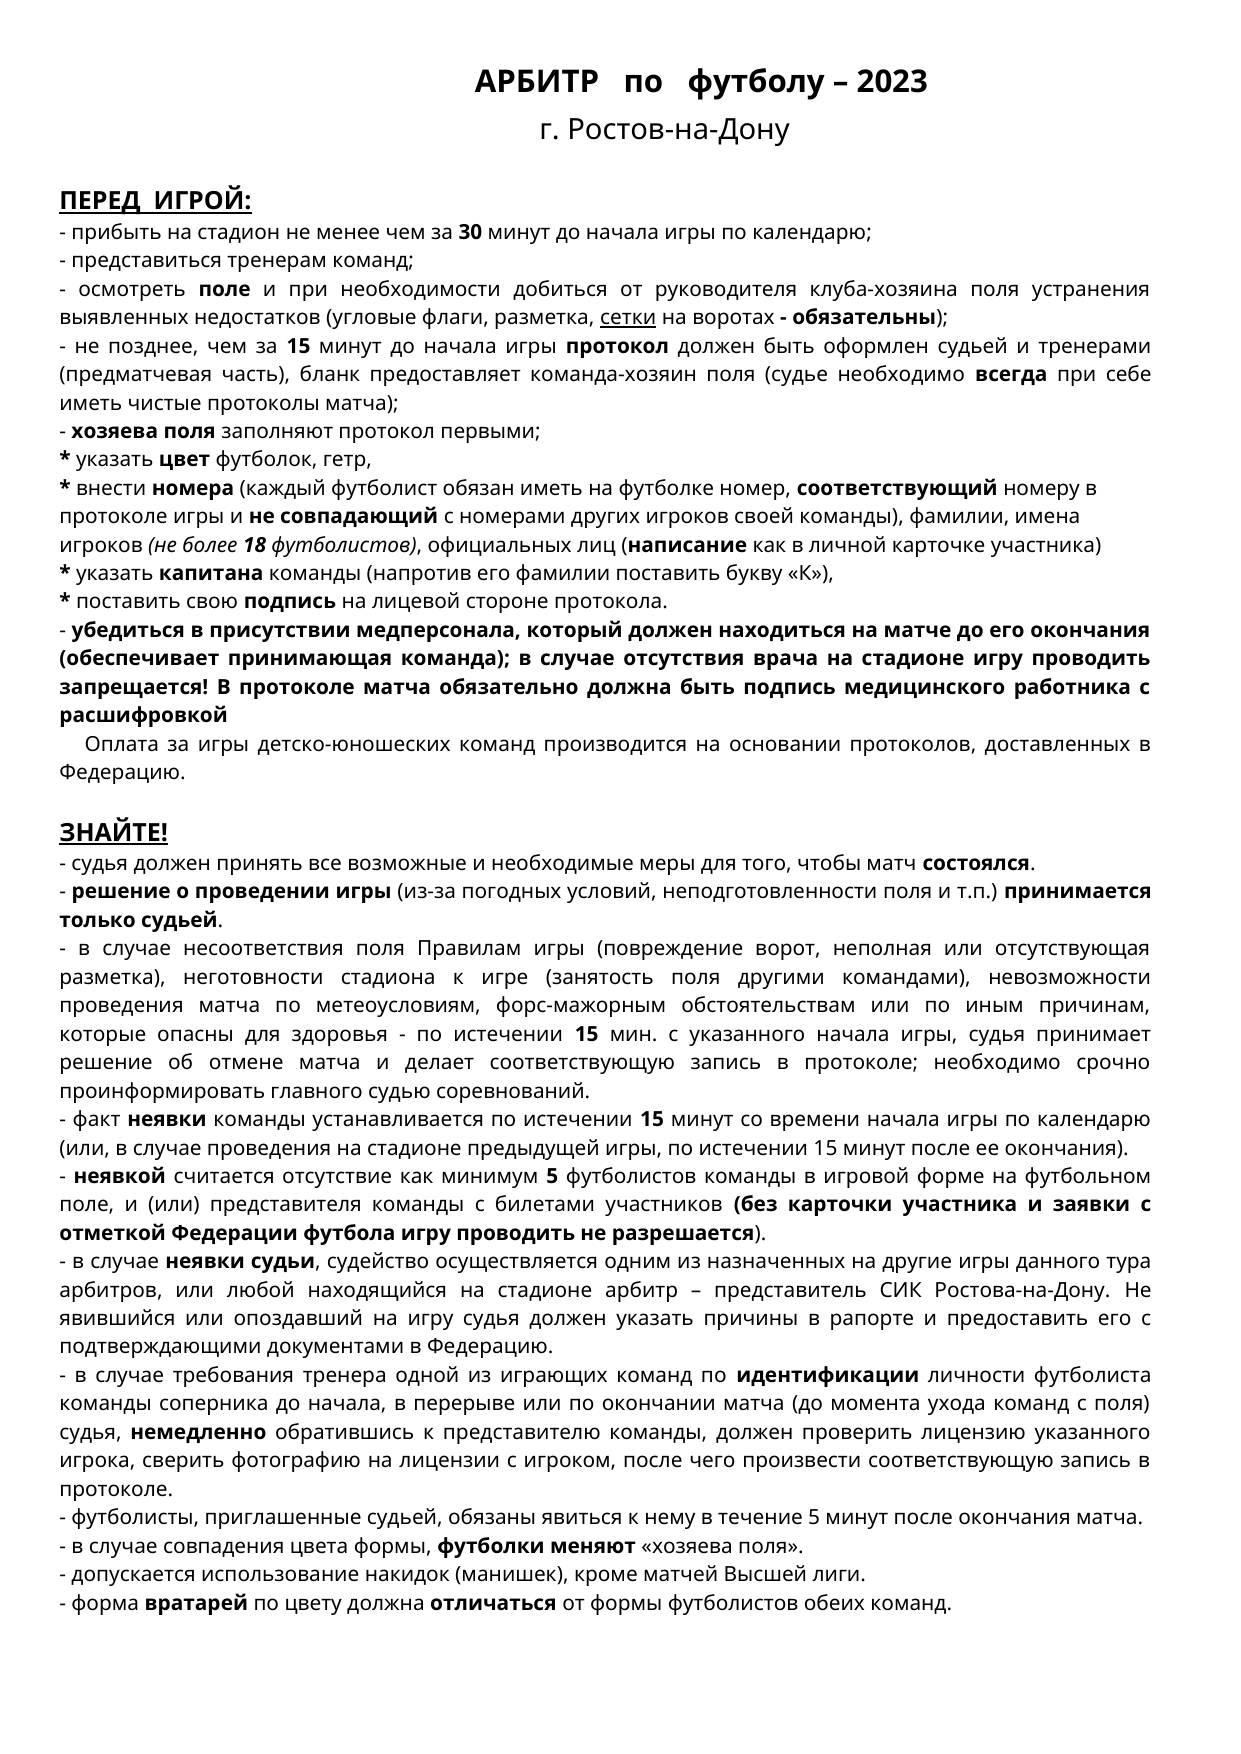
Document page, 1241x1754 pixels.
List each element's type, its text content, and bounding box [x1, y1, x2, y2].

text Оплата за игры детско-юношеских команд производится на основании протоколов, доставленных в Федерацию. [59, 729, 1152, 786]
text - хозяева поля заполняют протокол первыми; [59, 416, 1152, 444]
text * внести номера (каждый футболист обязан иметь на футболке номер, соответствующий номеру в протоколе игры и не совпадающий с номерами других игроков своей команды), фамилии, имена игроков (не более 18 футболистов), официальных лиц (написание как в личной карточке участника) [59, 473, 1152, 558]
text - в случае неявки судьи, судейство осуществляется одним из назначенных на другие игры данного тура арбитров, или любой находящийся на стадионе арбитр – представитель СИК Ростова-на-Дону. Не явившийся или опоздавший на игру судья должен указать причины в рапорте и предоставить его с подтверждающими документами в Федерацию. [59, 1246, 1152, 1360]
text - убедиться в присутствии медперсонала, который должен находиться на матче до его окончания (обеспечивает принимающая команда); в случае отсутствия врача на стадионе игру проводить запрещается! В протоколе матча обязательно должна быть подпись медицинского работника с расшифровкой [59, 615, 1152, 729]
text - неявкой считается отсутствие как минимум 5 футболистов команды в игровой форме на футбольном поле, и (или) представителя команды с билетами участников (без карточки участника и заявки с отметкой Федерации футбола игру проводить не разрешается). [59, 1161, 1152, 1246]
text - футболисты, приглашенные судьей, обязаны явиться к нему в течение 5 минут после окончания матча. [59, 1502, 1152, 1531]
text - осмотреть поле и при необходимости добиться от руководителя клуба-хозяина поля устранения выявленных недостатков (угловые флаги, разметка, сетки на воротах - обязательны); [59, 274, 1152, 331]
text * поставить свою подпись на лицевой стороне протокола. [59, 587, 1152, 615]
text - факт неявки команды устанавливается по истечении 15 минут со времени начала игры по календарю (или, в случае проведения на стадионе предыдущей игры, по истечении 15 минут после ее окончания). [59, 1104, 1152, 1161]
text - в случае совпадения цвета формы, футболки меняют «хозяева поля». [59, 1531, 1152, 1559]
text г. Ростов-на-Дону [177, 108, 1152, 148]
text АРБИТР по футболу – 2023 [177, 59, 1152, 102]
text ПЕРЕД ИГРОЙ: [59, 183, 1152, 217]
text ЗНАЙТЕ! [59, 814, 1152, 848]
text - допускается использование накидок (манишек), кроме матчей Высшей лиги. [59, 1559, 1152, 1588]
text - не позднее, чем за 15 минут до начала игры протокол должен быть оформлен судьей и тренерами (предматчевая часть), бланк предоставляет команда-хозяин поля (судье необходимо всегда при себе иметь чистые протоколы матча); [59, 331, 1152, 416]
text - в случае несоответствия поля Правилам игры (повреждение ворот, неполная или отсутствующая разметка), неготовности стадиона к игре (занятость поля другими командами), невозможности проведения матча по метеоусловиям, форс-мажорным обстоятельствам или по иным причинам, которые опасны для здоровья - по истечении 15 мин. с указанного начала игры, судья принимает решение об отмене матча и делает соответствующую запись в протоколе; необходимо срочно проинформировать главного судью соревнований. [59, 933, 1152, 1104]
text - судья должен принять все возможные и необходимые меры для того, чтобы матч состоялся. [59, 848, 1152, 877]
text - представиться тренерам команд; [59, 245, 1152, 274]
text - форма вратарей по цвету должна отличаться от формы футболистов обеих команд. [59, 1588, 1152, 1616]
text - в случае требования тренера одной из играющих команд по идентификации личности футболиста команды соперника до начала, в перерыве или по окончании матча (до момента ухода команд с поля) судья, немедленно обратившись к представителю команды, должен проверить лицензию указанного игрока, сверить фотографию на лицензии с игроком, после чего произвести соответствующую запись в протоколе. [59, 1360, 1152, 1502]
text - решение о проведении игры (из-за погодных условий, неподготовленности поля и т.п.) принимается только судьей. [59, 877, 1152, 933]
text * указать капитана команды (напротив его фамилии поставить букву «К»), [59, 558, 1152, 587]
text * указать цвет футболок, гетр, [59, 444, 1152, 473]
text - прибыть на стадион не менее чем за 30 минут до начала игры по календарю; [59, 217, 1152, 245]
